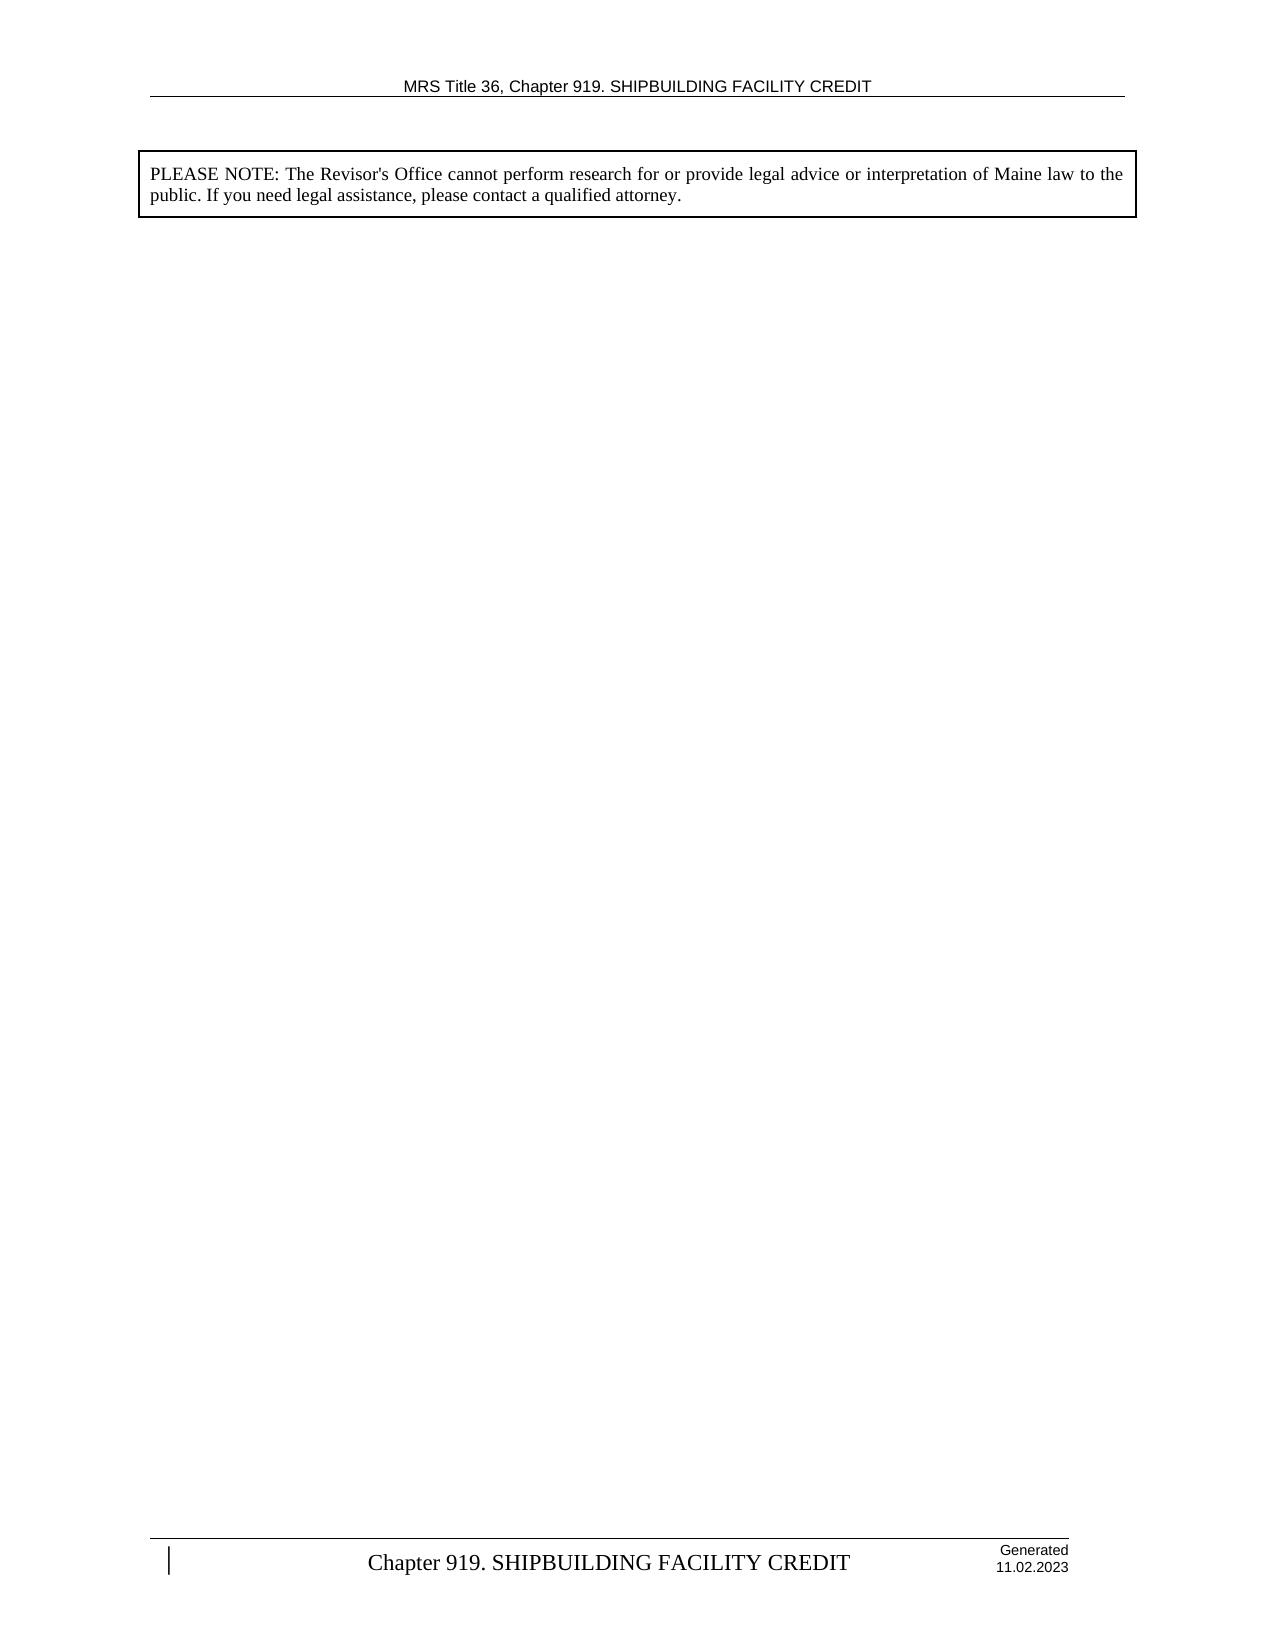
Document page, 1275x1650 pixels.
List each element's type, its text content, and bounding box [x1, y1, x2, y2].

text PLEASE NOTE: The Revisor's Office cannot perform research for or provide legal advice or interpretation of Maine law to the public. If you need legal assistance, please contact a qualified attorney. [140, 152, 1135, 216]
